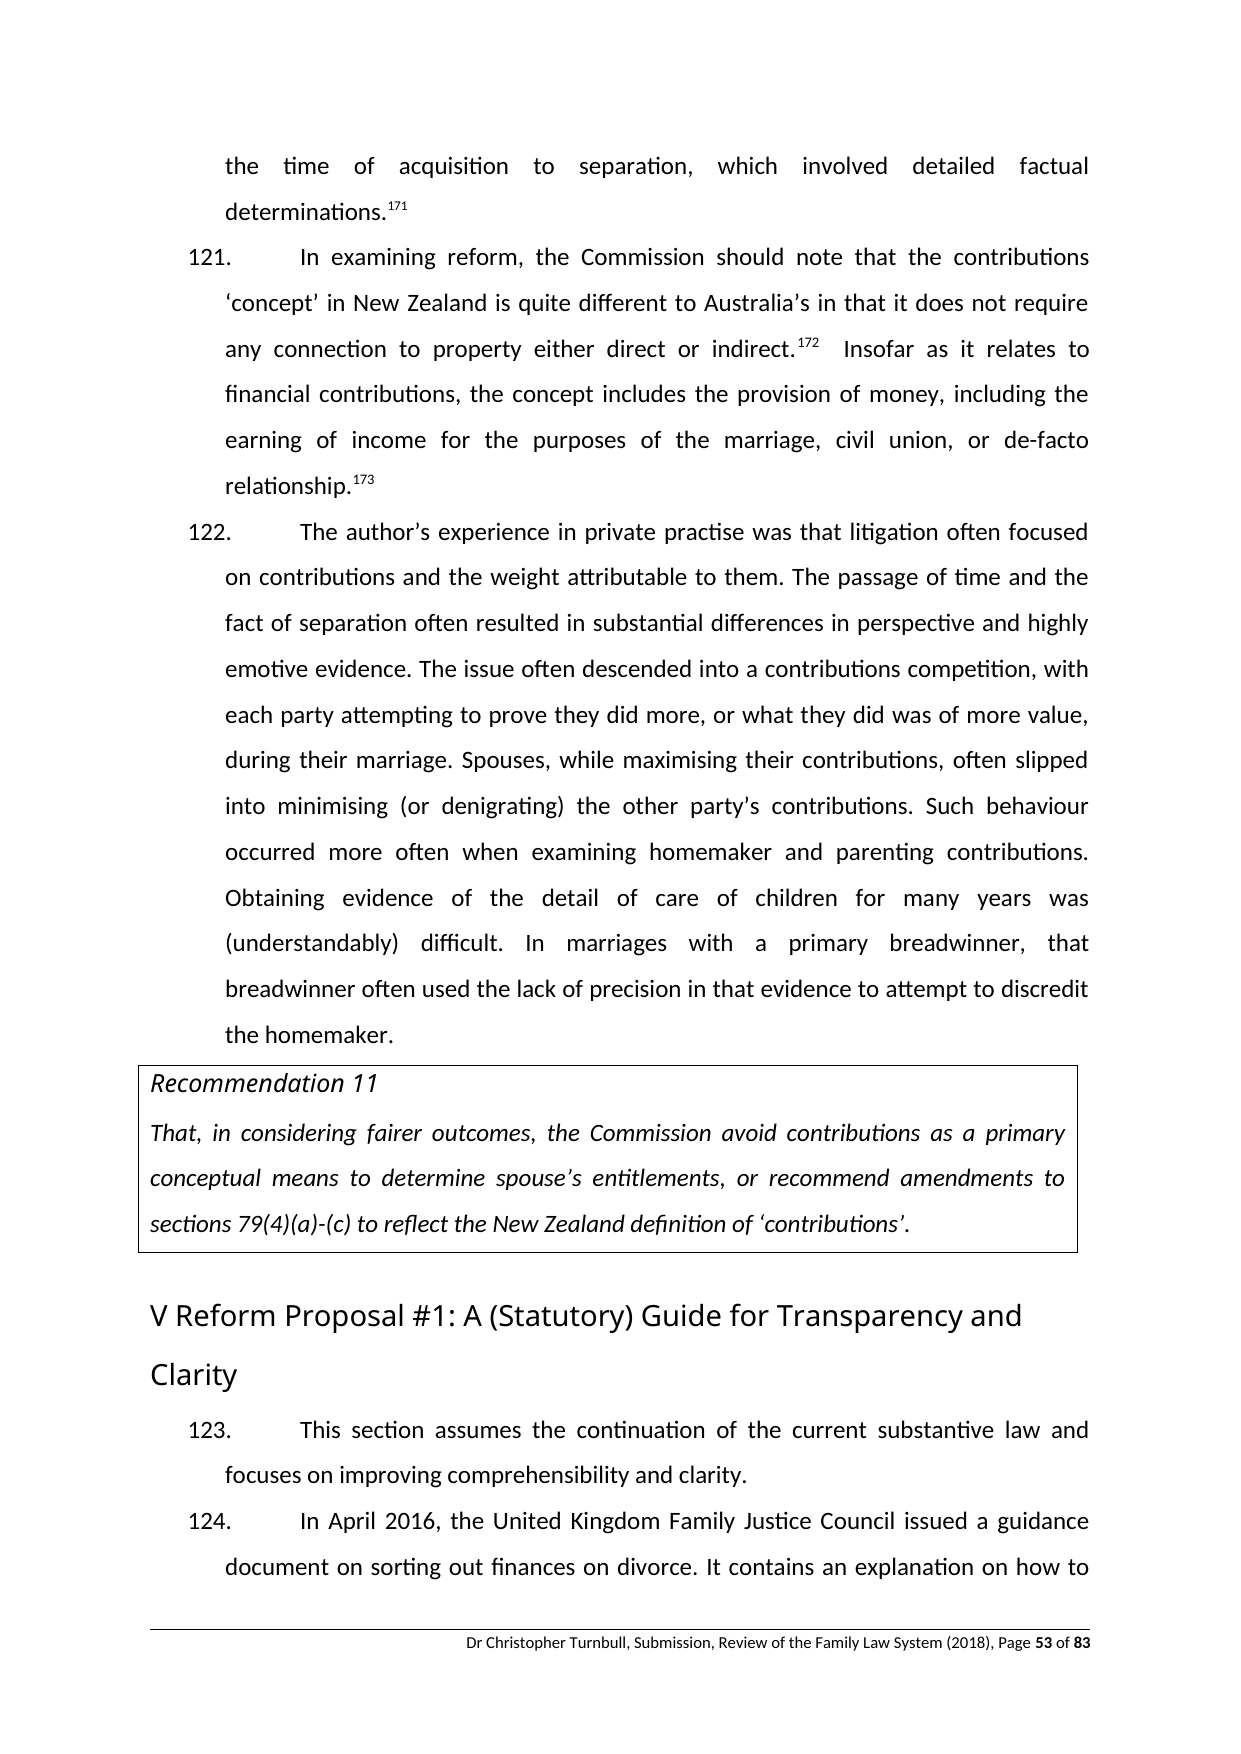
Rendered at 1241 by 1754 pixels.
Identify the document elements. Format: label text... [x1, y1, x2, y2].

table_header Recommendation 11 That, in considering fairer outcomes, the Commission avoid contributions as a primary conceptual means to determine spouse’s entitlements, or recommend amendments to sections 79(4)(a)-(c) to reflect the New Zealand definition of ‘contributions’. [139, 1066, 1077, 1252]
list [187, 1505, 1090, 1581]
list In examining reform, the Commission should note that the contributions ‘concept’ in New Zealand is quite different to Australia’s in that it does not require any connection to property either direct or indirect. Insofar as it relates to financial contributions, the concept includes the provision of money, including the earning of income for the purposes of the marriage, civil union, or de-facto relationship. [187, 241, 1090, 501]
subtitle V Reform Proposal #1: A (Statutory) Guide for Transparency and Clarity [150, 1295, 1090, 1394]
list This section assumes the continuation of the current substantive law and focuses on improving comprehensibility and clarity. [187, 1414, 1090, 1490]
list The author’s experience in private practise was that litigation often focused on contributions and the weight attributable to them. The passage of time and the fact of separation often resulted in substantial differences in perspective and highly emotive evidence. The issue often descended into a contributions competition, with each party attempting to prove they did more, or what they did was of more value, during their marriage. Spouses, while maximising their contributions, often slipped into minimising (or denigrating) the other party’s contributions. Such behaviour occurred more often when examining homemaker and parenting contributions. Obtaining evidence of the detail of care of children for many years was (understandably) difficult. In marriages with a primary breadwinner, that breadwinner often used the lack of precision in that evidence to attempt to discredit the homemaker. [187, 516, 1090, 1049]
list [187, 150, 1090, 226]
